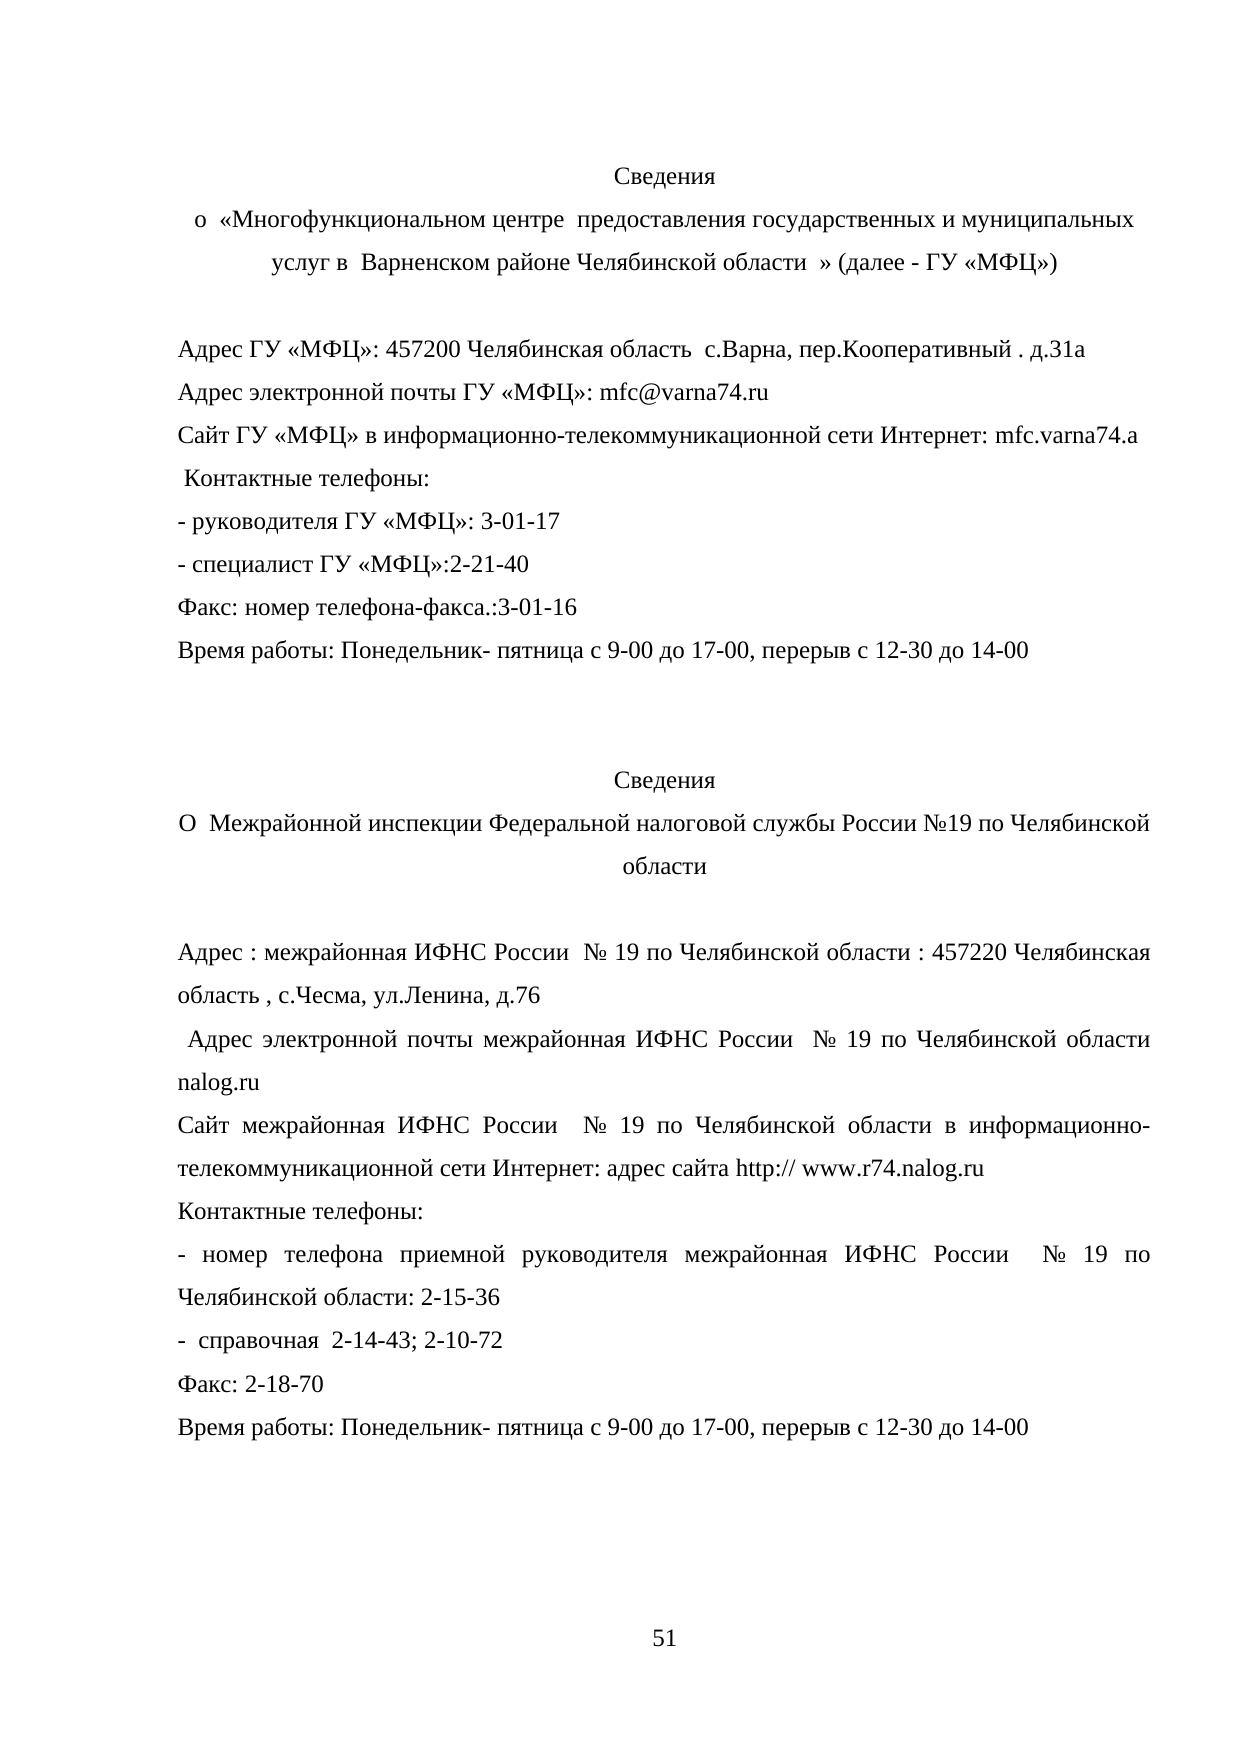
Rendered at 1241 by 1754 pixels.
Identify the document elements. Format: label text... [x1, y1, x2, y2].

text Контактные телефоны: [177, 463, 1152, 492]
text Сведения [177, 161, 1152, 190]
text - специалист ГУ «МФЦ»:2-21-40 [177, 549, 1152, 578]
text Факс: 2-18-70 [177, 1369, 1152, 1397]
text О Межрайонной инспекции Федеральной налоговой службы России №19 по Челябинской области [177, 808, 1152, 880]
text Факс: номер телефона-факса.:3-01-16 [177, 592, 1152, 621]
text Адрес : межрайонная ИФНС России № 19 по Челябинской области : 457220 Челябинская область , с.Чесма, ул.Ленина, д.76 [177, 937, 1152, 1009]
text Сведения [177, 765, 1152, 794]
text Адрес электронной почты ГУ «МФЦ»: mfc@varna74.ru [177, 377, 1152, 406]
text Контактные телефоны: [177, 1196, 1152, 1225]
text - номер телефона приемной руководителя межрайонная ИФНС России № 19 по Челябинской области: 2-15-36 [177, 1239, 1152, 1311]
text о «Многофункциональном центре предоставления государственных и муниципальных услуг в Варненском районе Челябинской области » (далее - ГУ «МФЦ») [177, 204, 1152, 276]
text Адрес электронной почты межрайонная ИФНС России № 19 по Челябинской области nalog.ru [177, 1024, 1152, 1096]
text Сайт ГУ «МФЦ» в информационно-телекоммуникационной сети Интернет: mfc.varna74.a [177, 420, 1152, 449]
text Сайт межрайонная ИФНС России № 19 по Челябинской области в информационно-телекоммуникационной сети Интернет: адрес сайта http:// www.r74.nalog.ru [177, 1110, 1152, 1182]
text - руководителя ГУ «МФЦ»: 3-01-17 [177, 506, 1152, 535]
text - справочная 2-14-43; 2-10-72 [177, 1326, 1152, 1354]
text Время работы: Понедельник- пятница с 9-00 до 17-00, перерыв с 12-30 до 14-00 [177, 636, 1152, 664]
text Время работы: Понедельник- пятница с 9-00 до 17-00, перерыв с 12-30 до 14-00 [177, 1412, 1152, 1441]
text Адрес ГУ «МФЦ»: 457200 Челябинская область с.Варна, пер.Кооперативный . д.31а [177, 334, 1152, 362]
